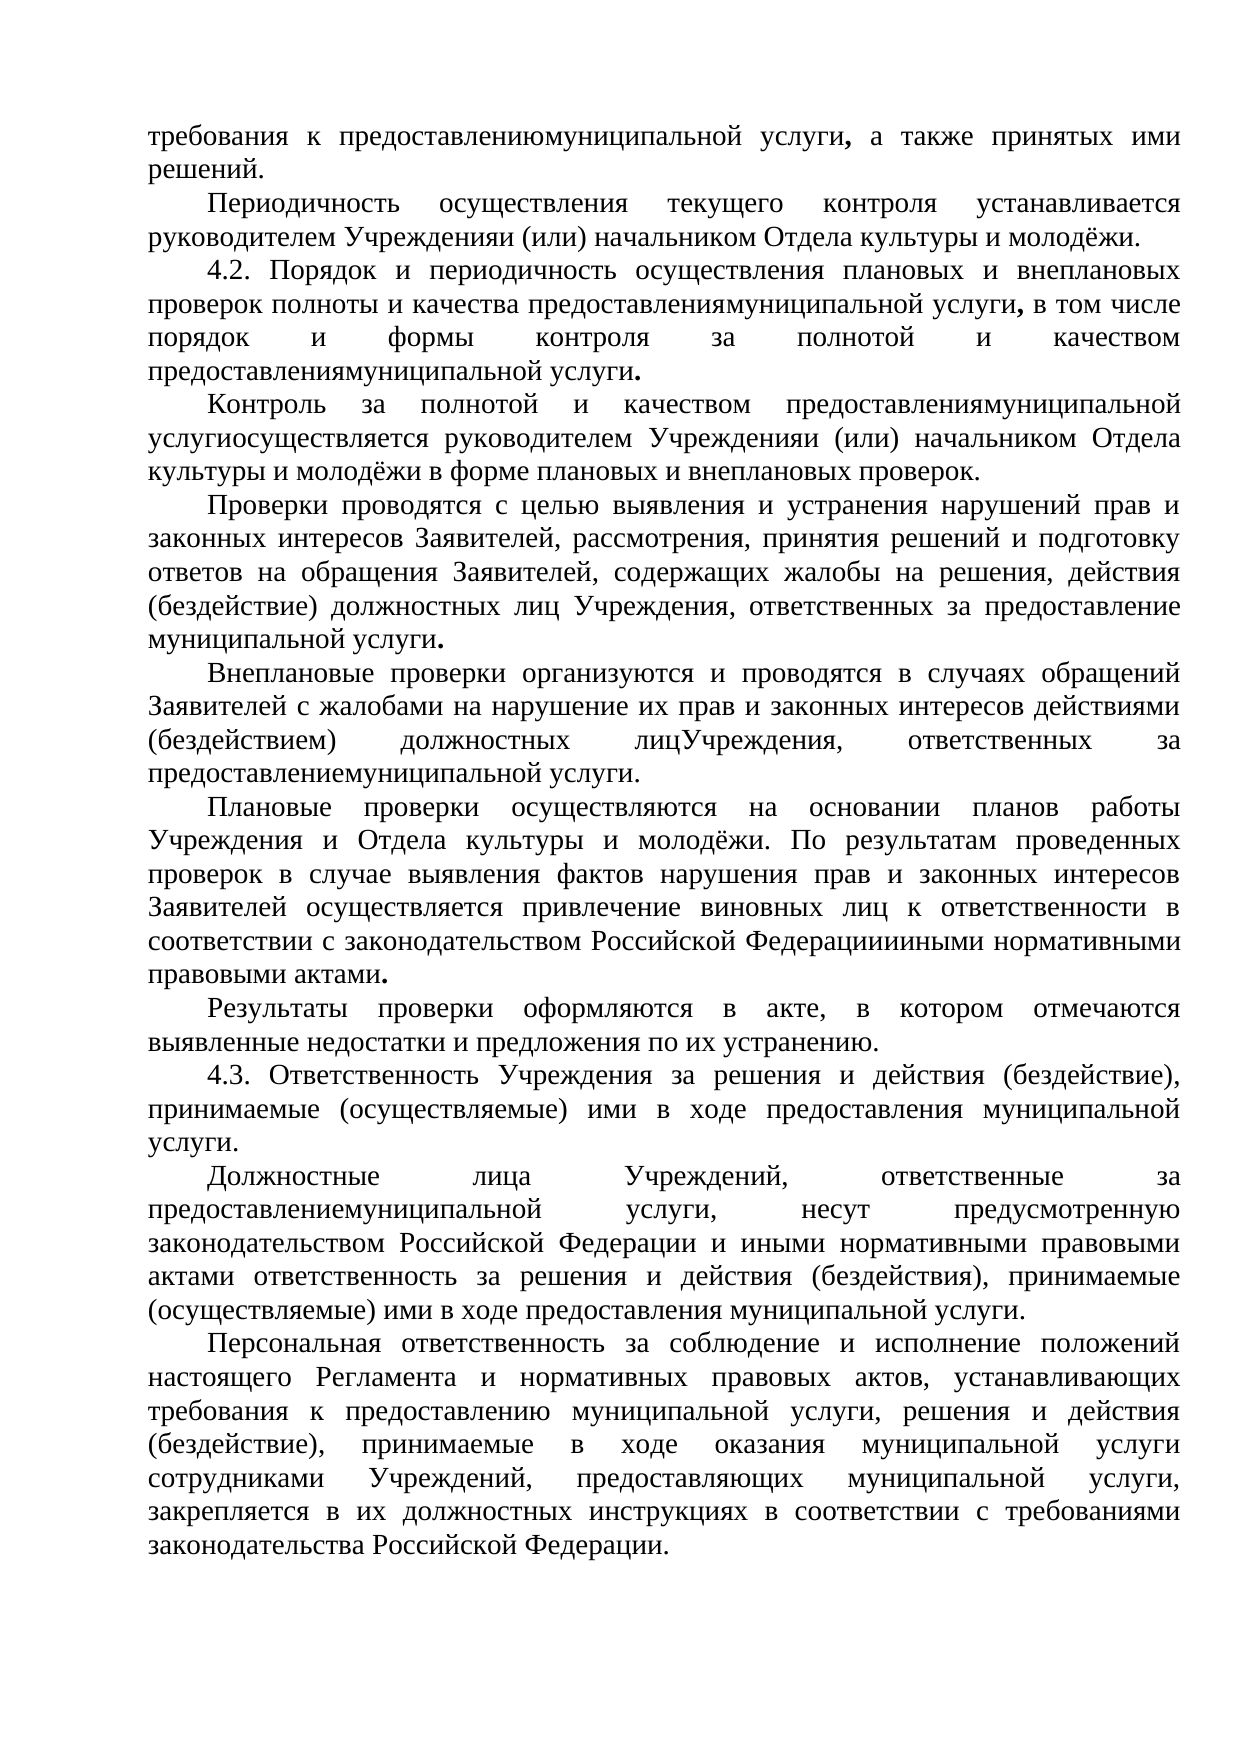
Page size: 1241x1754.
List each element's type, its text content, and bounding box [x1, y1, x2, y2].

text Проверки проводятся с целью выявления и устранения нарушений прав и законных интересов Заявителей, рассмотрения, принятия решений и подготовку ответов на обращения Заявителей, содержащих жалобы на решения, действия (бездействие) должностных лиц Учреждения, ответственных за предоставление муниципальной услуги. [148, 487, 1181, 655]
text Периодичность осуществления текущего контроля устанавливается руководителем Учрежденияи (или) начальником Отдела культуры и молодёжи. [148, 185, 1181, 252]
text 4.2. Порядок и периодичность осуществления плановых и внеплановых проверок полноты и качества предоставлениямуниципальной услуги, в том числе порядок и формы контроля за полнотой и качеством предоставлениямуниципальной услуги. [148, 252, 1181, 386]
text 4.3. Ответственность Учреждения за решения и действия (бездействие), принимаемые (осуществляемые) ими в ходе предоставления муниципальной услуги. [148, 1057, 1181, 1158]
text Контроль за полнотой и качеством предоставлениямуниципальной услугиосуществляется руководителем Учрежденияи (или) начальником Отдела культуры и молодёжи в форме плановых и внеплановых проверок. [148, 386, 1181, 487]
text Результаты проверки оформляются в акте, в котором отмечаются выявленные недостатки и предложения по их устранению. [148, 990, 1181, 1057]
text Плановые проверки осуществляются на основании планов работы Учреждения и Отдела культуры и молодёжи. По результатам проведенных проверок в случае выявления фактов нарушения прав и законных интересов Заявителей осуществляется привлечение виновных лиц к ответственности в соответствии с законодательством Российской Федерацииииными нормативными правовыми актами. [148, 789, 1181, 990]
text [148, 118, 1181, 185]
text Должностные лица Учреждений, ответственные за предоставлениемуниципальной услуги, несут предусмотренную законодательством Российской Федерации и иными нормативными правовыми актами ответственность за решения и действия (бездействия), принимаемые (осуществляемые) ими в ходе предоставления муниципальной услуги. [148, 1158, 1181, 1326]
text Персональная ответственность за соблюдение и исполнение положений настоящего Регламента и нормативных правовых актов, устанавливающих требования к предоставлению муниципальной услуги, решения и действия (бездействие), принимаемые в ходе оказания муниципальной услуги сотрудниками Учреждений, предоставляющих муниципальной услуги, закрепляется в их должностных инструкциях в соответствии с требованиями законодательства Российской Федерации. [148, 1326, 1181, 1560]
text Внеплановые проверки организуются и проводятся в случаях обращений Заявителей с жалобами на нарушение их прав и законных интересов действиями (бездействием) должностных лицУчреждения, ответственных за предоставлениемуниципальной услуги. [148, 655, 1181, 789]
